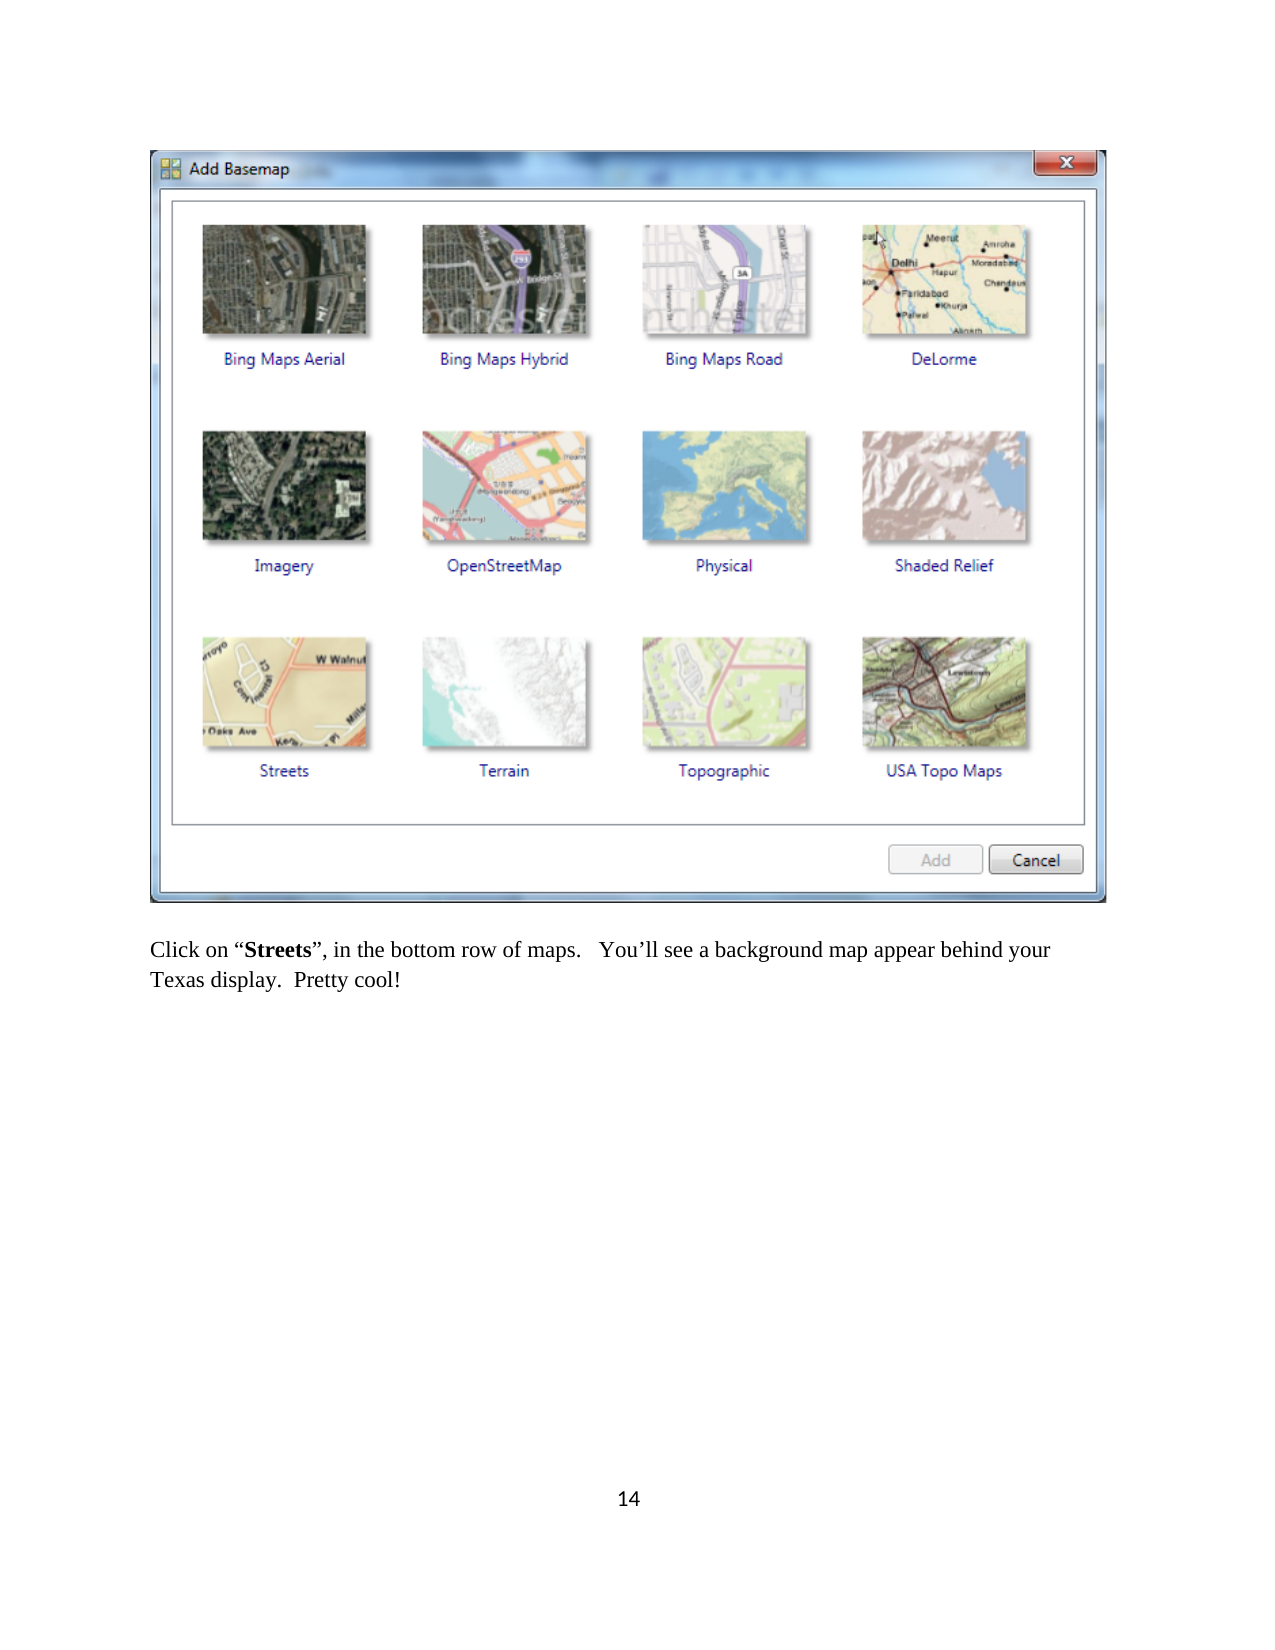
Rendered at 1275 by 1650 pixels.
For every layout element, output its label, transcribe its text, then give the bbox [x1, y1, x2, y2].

text Click on “Streets”, in the bottom row of maps. You’ll see a background map appear behind your Texas display. Pretty cool! [150, 936, 1106, 993]
picture [150, 150, 1107, 903]
